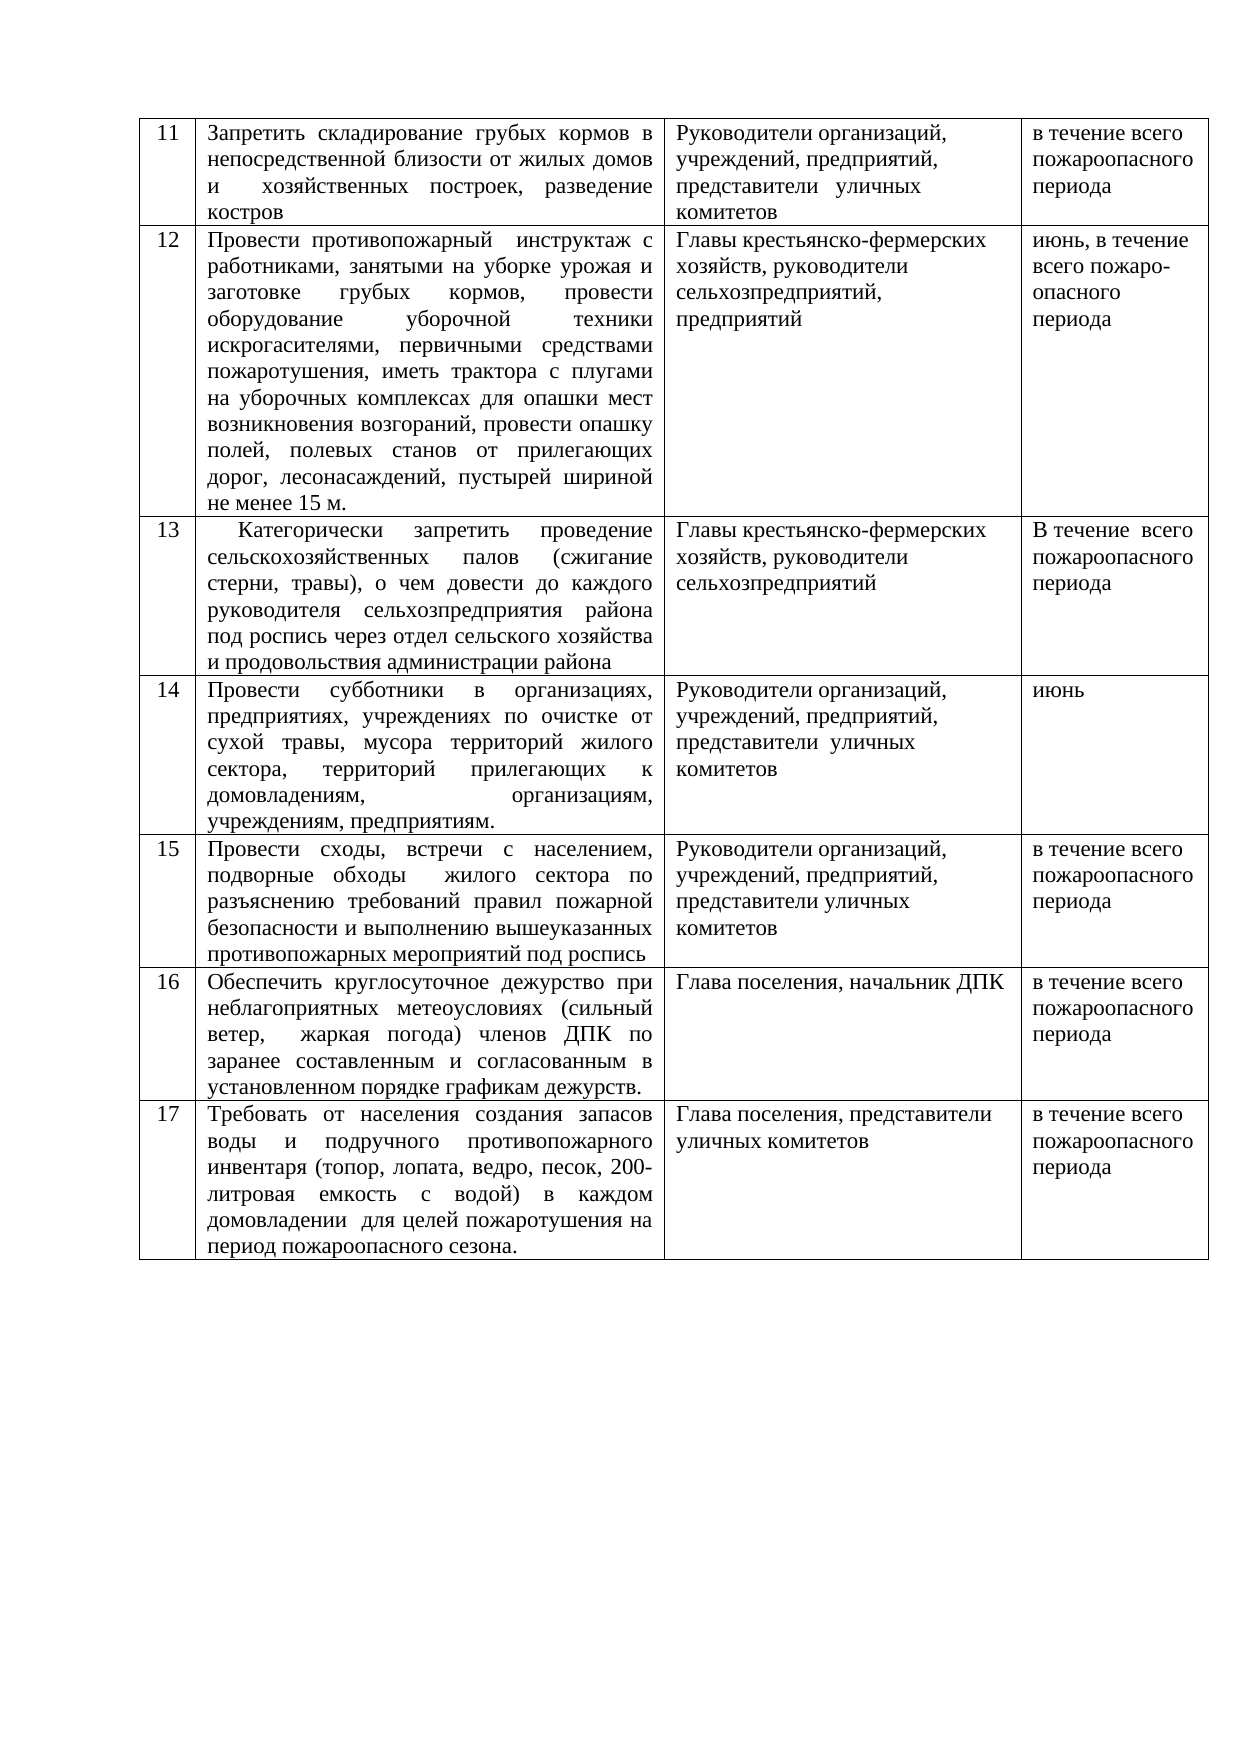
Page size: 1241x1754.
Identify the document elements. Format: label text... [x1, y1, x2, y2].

table_cell Провести субботники в организациях, предприятиях, учреждениях по очистке от сухой травы, мусора территорий жилого сектора, территорий прилегающих к домовладениям, организациям, учреждениям, предприятиям. [196, 676, 664, 834]
table_cell Руководители организаций, учреждений, предприятий, представители уличных комитетов [665, 835, 1021, 967]
table_cell в течение всего пожароопасного периода [1022, 968, 1208, 1099]
table_cell 17 [140, 1101, 195, 1259]
table_cell в течение всего пожароопасного периода [1022, 835, 1208, 967]
table_cell Руководители организаций, учреждений, предприятий, представители уличных комитетов [665, 119, 1021, 224]
table_cell Глава поселения, представители уличных комитетов [665, 1101, 1021, 1259]
table_cell Руководители организаций, учреждений, предприятий, представители уличных комитетов [665, 676, 1021, 834]
table_cell 11 [140, 119, 195, 224]
table_cell 14 [140, 676, 195, 834]
table_cell Провести сходы, встречи с населением, подворные обходы жилого сектора по разъяснению требований правил пожарной безопасности и выполнению вышеуказанных противопожарных мероприятий под роспись [196, 835, 664, 967]
table_cell 12 [140, 226, 195, 516]
table_cell 15 [140, 835, 195, 967]
table_cell В течение всего пожароопасного периода [1022, 517, 1208, 675]
table_cell июнь [1022, 676, 1208, 834]
table_cell Провести противопожарный инструктаж с работниками, занятыми на уборке урожая и заготовке грубых кормов, провести оборудование уборочной техники искрогасителями, первичными средствами пожаротушения, иметь трактора с плугами на уборочных комплексах для опашки мест возникновения возгораний, провести опашку полей, полевых станов от прилегающих дорог, лесонасаждений, пустырей шириной не менее . [196, 226, 664, 516]
table_cell Глава поселения, начальник ДПК [665, 968, 1021, 1099]
table_cell Обеспечить круглосуточное дежурство при неблагоприятных метеоусловиях (сильный ветер, жаркая погода) членов ДПК по заранее составленным и согласованным в установленном порядке графикам дежурств. [196, 968, 664, 1099]
table_cell Главы крестьянско-фермерских хозяйств, руководители сельхозпредприятий [665, 517, 1021, 675]
table_cell Запретить складирование грубых кормов в непосредственной близости от жилых домов и хозяйственных построек, разведение костров [196, 119, 664, 224]
table_cell 13 [140, 517, 195, 675]
table_cell 16 [140, 968, 195, 1099]
table_cell Главы крестьянско-фермерских хозяйств, руководители сельхозпредприятий, предприятий [665, 226, 1021, 516]
table_cell Категорически запретить проведение сельскохозяйственных палов (сжигание стерни, травы), о чем довести до каждого руководителя сельхозпредприятия района под роспись через отдел сельского хозяйства и продовольствия администрации района [196, 517, 664, 675]
table_cell Требовать от населения создания запасов воды и подручного противопожарного инвентаря (топор, лопата, ведро, песок, 200-литровая емкость с водой) в каждом домовладении для целей пожаротушения на период пожароопасного сезона. [196, 1101, 664, 1259]
table_cell июнь, в течение всего пожаро-опасного периода [1022, 226, 1208, 516]
table_cell в течение всего пожароопасного периода [1022, 1101, 1208, 1259]
table_cell в течение всего пожароопасного периода [1022, 119, 1208, 224]
